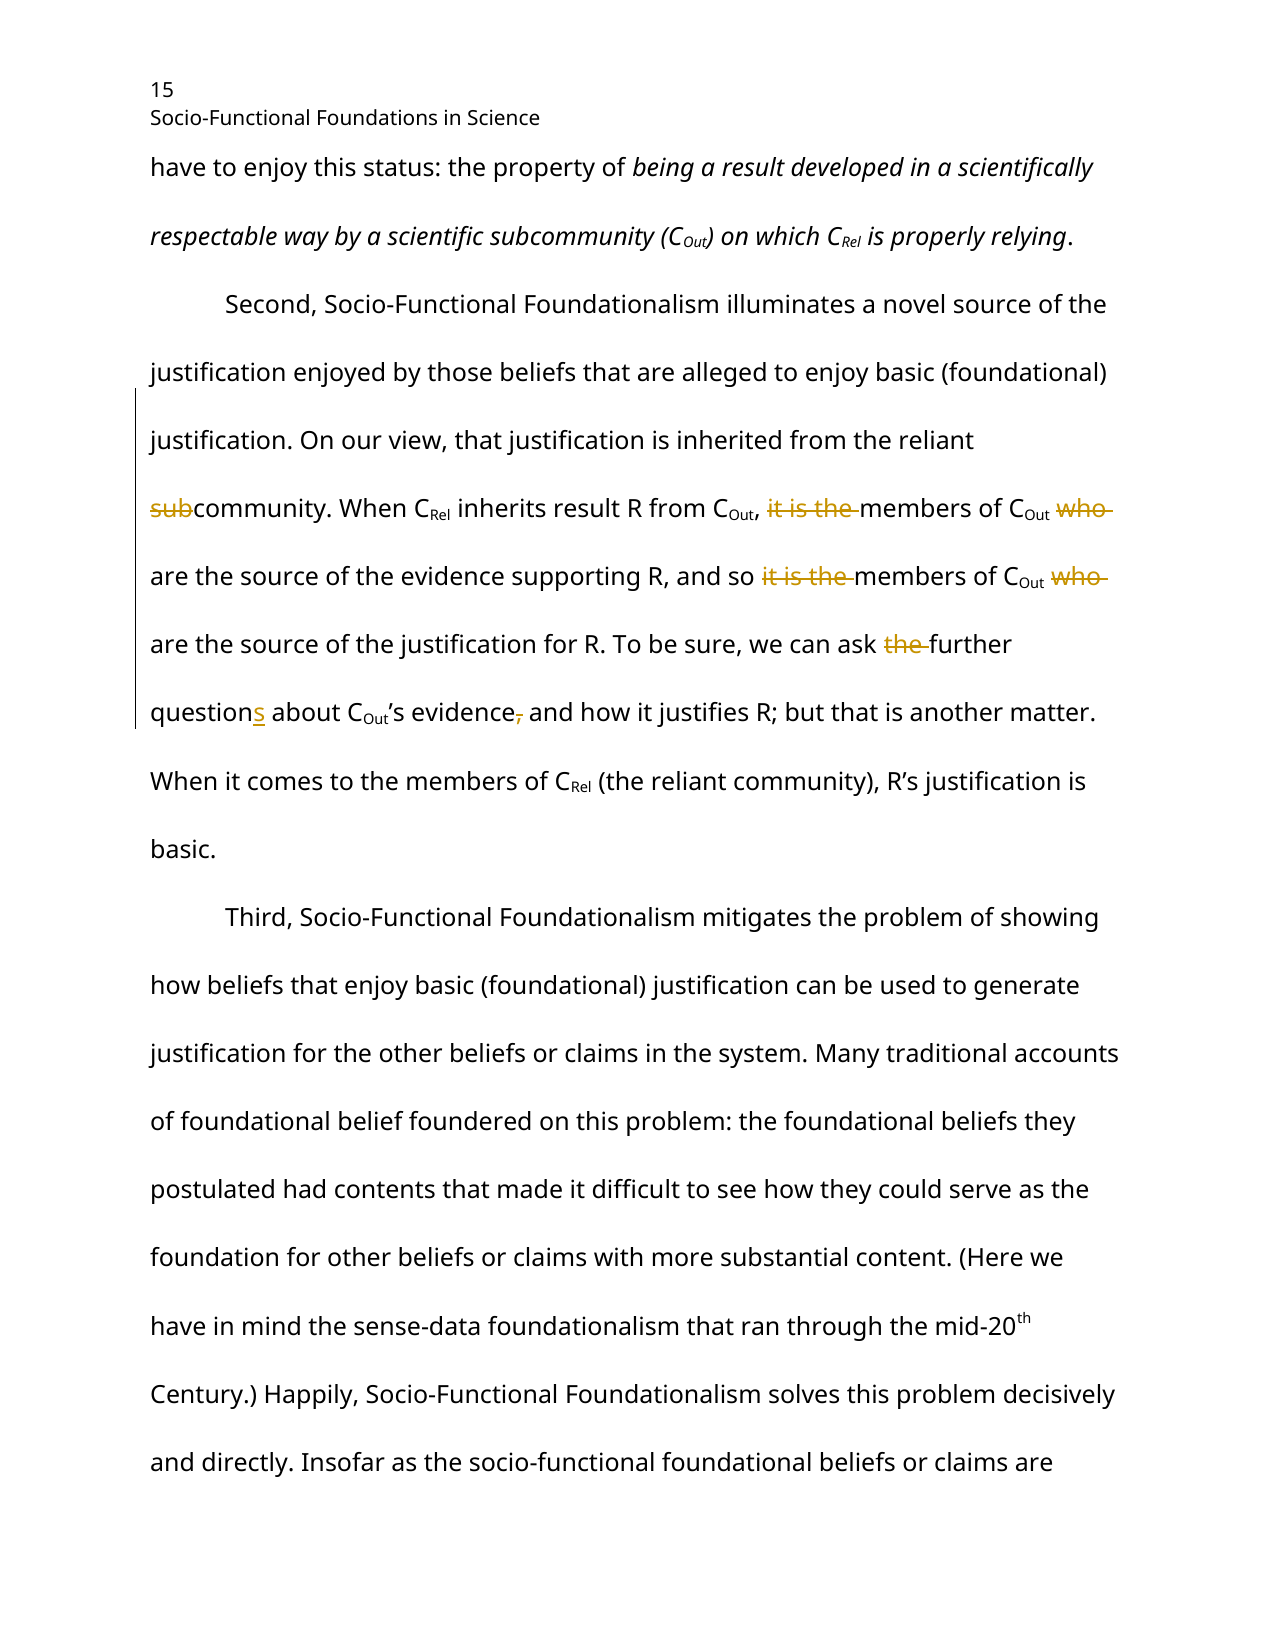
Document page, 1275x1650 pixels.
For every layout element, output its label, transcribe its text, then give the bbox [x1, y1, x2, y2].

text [150, 150, 1125, 252]
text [150, 899, 1125, 1478]
text Second, Socio-Functional Foundationalism illuminates a novel source of the justification enjoyed by those beliefs that are alleged to enjoy basic (foundational) justification. On our view, that justification is inherited from the reliant community. When CRel inherits result R from COut, members of COut are the source of the evidence supporting R, and so members of COut are the source of the justification for R. To be sure, we can ask further question about COut’s evidence and how it justifies R; but that is another matter. When it comes to the members of CRel (the reliant community), R’s justification is basic. [150, 286, 1125, 865]
